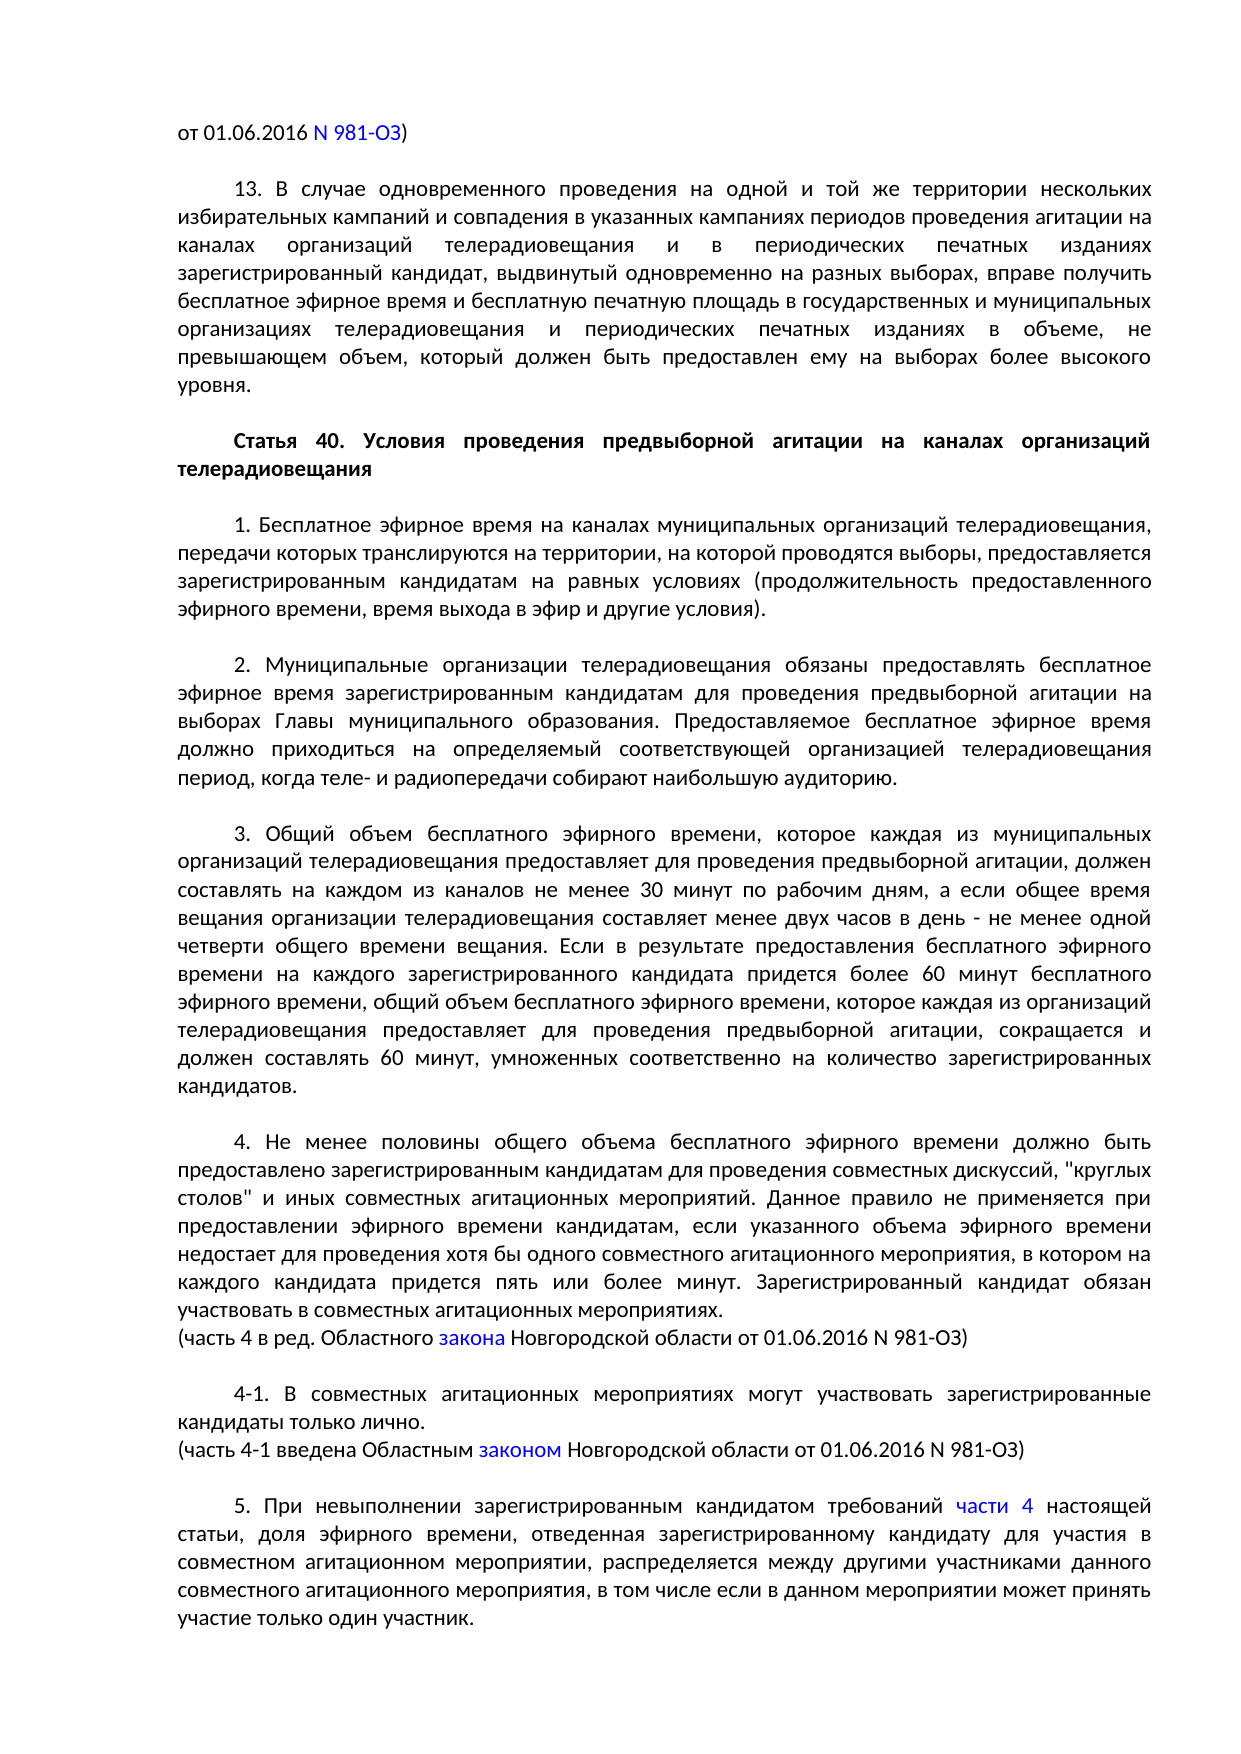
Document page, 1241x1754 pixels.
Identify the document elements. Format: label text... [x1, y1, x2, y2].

title Статья 40. Условия проведения предвыборной агитации на каналах организаций телерадиовещания [177, 426, 1152, 482]
text 5. При невыполнении зарегистрированным кандидатом требований части 4 настоящей статьи, доля эфирного времени, отведенная зарегистрированному кандидату для участия в совместном агитационном мероприятии, распределяется между другими участниками данного совместного агитационного мероприятия, в том числе если в данном мероприятии может принять участие только один участник. [177, 1491, 1152, 1631]
text 3. Общий объем бесплатного эфирного времени, которое каждая из муниципальных организаций телерадиовещания предоставляет для проведения предвыборной агитации, должен составлять на каждом из каналов не менее 30 минут по рабочим дням, а если общее время вещания организации телерадиовещания составляет менее двух часов в день - не менее одной четверти общего времени вещания. Если в результате предоставления бесплатного эфирного времени на каждого зарегистрированного кандидата придется более 60 минут бесплатного эфирного времени, общий объем бесплатного эфирного времени, которое каждая из организаций телерадиовещания предоставляет для проведения предвыборной агитации, сокращается и должен составлять 60 минут, умноженных соответственно на количество зарегистрированных кандидатов. [177, 819, 1152, 1099]
text 13. В случае одновременного проведения на одной и той же территории нескольких избирательных кампаний и совпадения в указанных кампаниях периодов проведения агитации на каналах организаций телерадиовещания и в периодических печатных изданиях зарегистрированный кандидат, выдвинутый одновременно на разных выборах, вправе получить бесплатное эфирное время и бесплатную печатную площадь в государственных и муниципальных организациях телерадиовещания и периодических печатных изданиях в объеме, не превышающем объем, который должен быть предоставлен ему на выборах более высокого уровня. [177, 174, 1152, 398]
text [177, 118, 1152, 146]
text (часть 4-1 введена Областным законом Новгородской области от 01.06.2016 N 981-ОЗ) [177, 1435, 1152, 1463]
text 1. Бесплатное эфирное время на каналах муниципальных организаций телерадиовещания, передачи которых транслируются на территории, на которой проводятся выборы, предоставляется зарегистрированным кандидатам на равных условиях (продолжительность предоставленного эфирного времени, время выхода в эфир и другие условия). [177, 510, 1152, 622]
text 4-1. В совместных агитационных мероприятиях могут участвовать зарегистрированные кандидаты только лично. [177, 1379, 1152, 1435]
text 2. Муниципальные организации телерадиовещания обязаны предоставлять бесплатное эфирное время зарегистрированным кандидатам для проведения предвыборной агитации на выборах Главы муниципального образования. Предоставляемое бесплатное эфирное время должно приходиться на определяемый соответствующей организацией телерадиовещания период, когда теле- и радиопередачи собирают наибольшую аудиторию. [177, 651, 1152, 791]
text 4. Не менее половины общего объема бесплатного эфирного времени должно быть предоставлено зарегистрированным кандидатам для проведения совместных дискуссий, "круглых столов" и иных совместных агитационных мероприятий. Данное правило не применяется при предоставлении эфирного времени кандидатам, если указанного объема эфирного времени недостает для проведения хотя бы одного совместного агитационного мероприятия, в котором на каждого кандидата придется пять или более минут. Зарегистрированный кандидат обязан участвовать в совместных агитационных мероприятиях. [177, 1127, 1152, 1323]
text (часть 4 в ред. Областного закона Новгородской области от 01.06.2016 N 981-ОЗ) [177, 1323, 1152, 1351]
